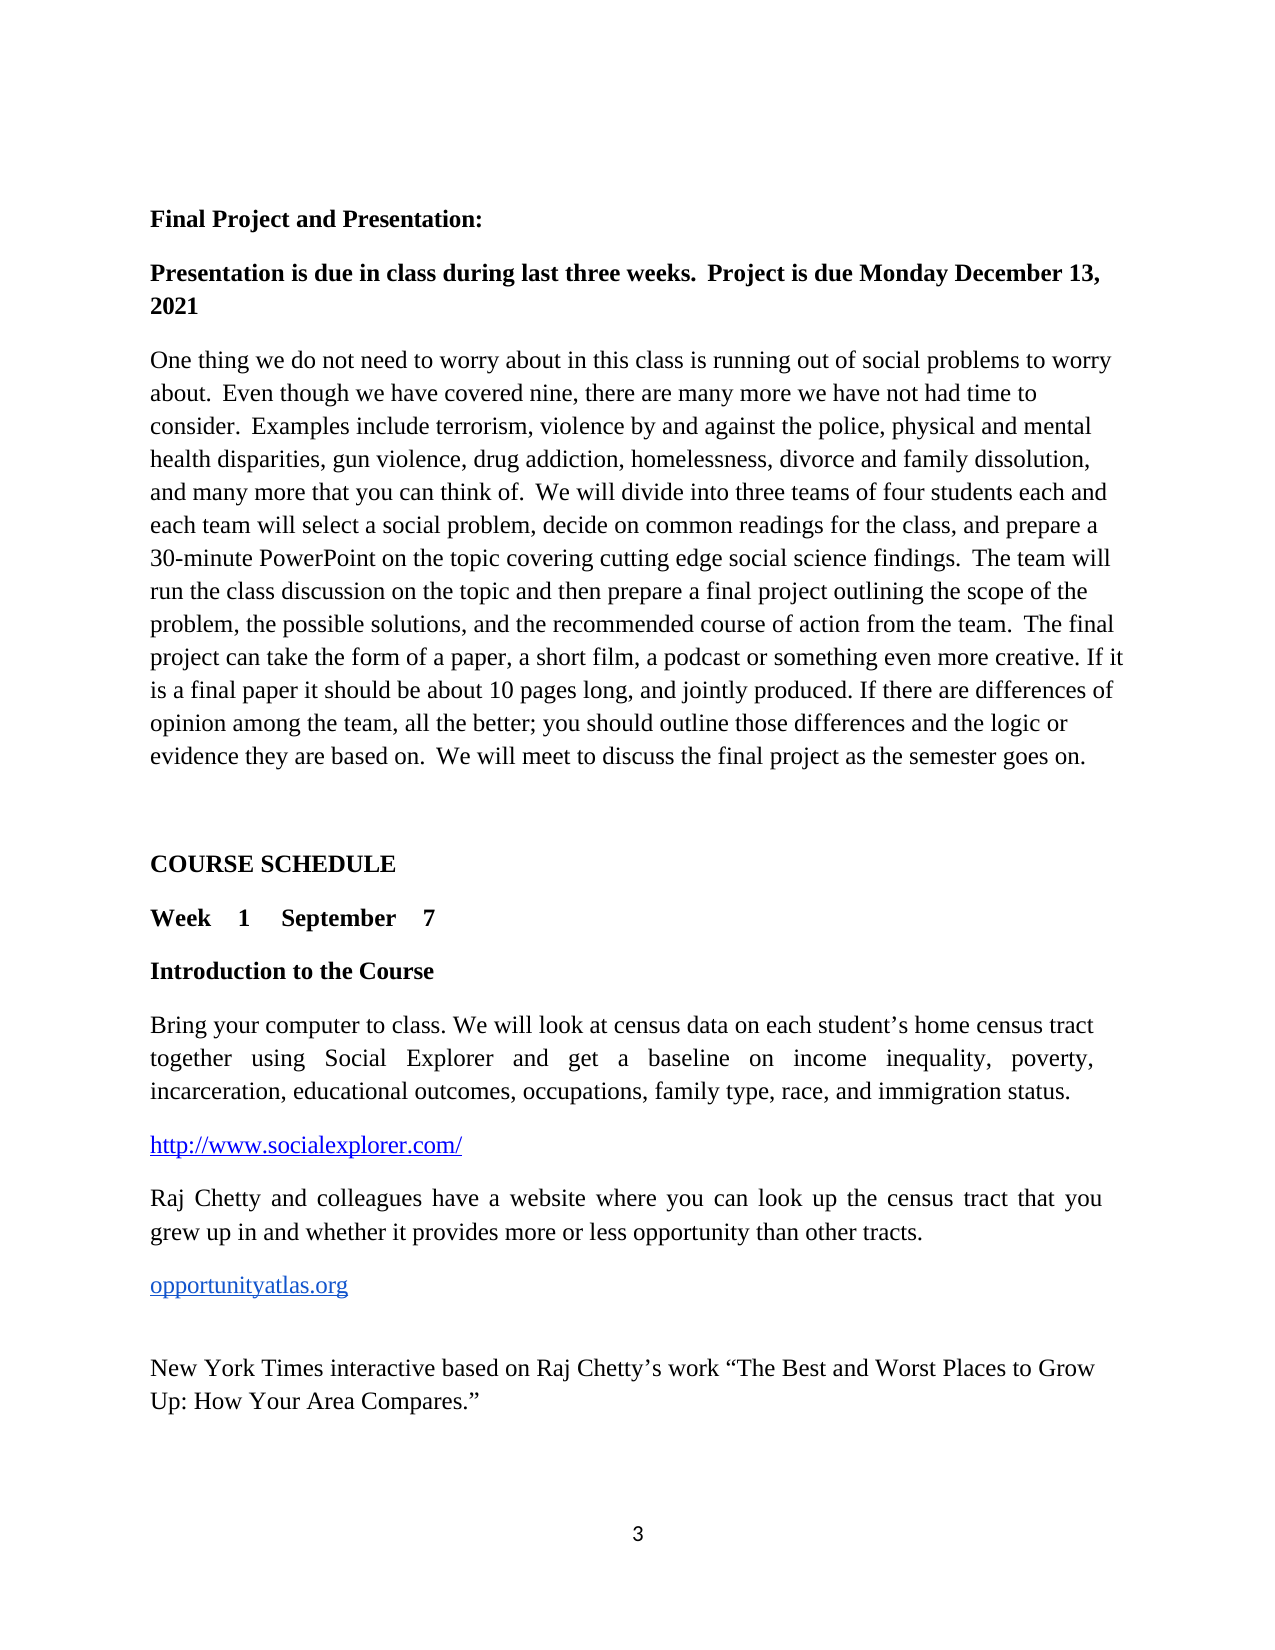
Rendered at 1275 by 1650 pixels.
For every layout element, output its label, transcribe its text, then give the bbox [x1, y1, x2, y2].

text http://www.socialexplorer.com/ [150, 1130, 1135, 1158]
text Week 1 September 7 Introduction to the Course [150, 903, 436, 985]
text Raj Chetty and colleagues have a website where you can look up the census tract that you grew up in and whether it provides more or less opportunity than other tracts. [150, 1183, 1103, 1245]
text One thing we do not need to worry about in this class is running out of social problems to worry about. Even though we have covered nine, there are many more we have not had time to consider. Examples include terrorism, violence by and against the police, physical and mental health disparities, gun violence, drug addiction, homelessness, divorce and family dissolution, and many more that you can think of. We will divide into three teams of four students each and each team will select a social problem, decide on common readings for the class, and prepare a 30-minute PowerPoint on the topic covering cutting edge social science findings. The team will run the class discussion on the topic and then prepare a final project outlining the scope of the problem, the possible solutions, and the recommended course of action from the team. The final project can take the form of a paper, a short film, a podcast or something even more creative. If it is a final paper it should be about 10 pages long, and jointly produced. If there are differences of opinion among the team, all the better; you should outline those differences and the logic or evidence they are based on. We will meet to discuss the final project as the semester goes on. [150, 345, 1123, 770]
text Bring your computer to class. We will look at census data on each student’s home census tract together using Social Explorer and get a baseline on income inequality, poverty, incarceration, educational outcomes, occupations, family type, race, and immigration status. [150, 1010, 1095, 1104]
text Presentation is due in class during last three weeks. Project is due Monday December 13, 2021 [150, 258, 1135, 319]
text opportunityatlas.org [150, 1270, 1135, 1299]
text COURSE SCHEDULE [150, 849, 1135, 877]
text New York Times interactive based on Raj Chetty’s work “The Best and Worst Places to Grow Up: How Your Area Compares.” [150, 1353, 1110, 1414]
text Final Project and Presentation: [150, 204, 1135, 233]
